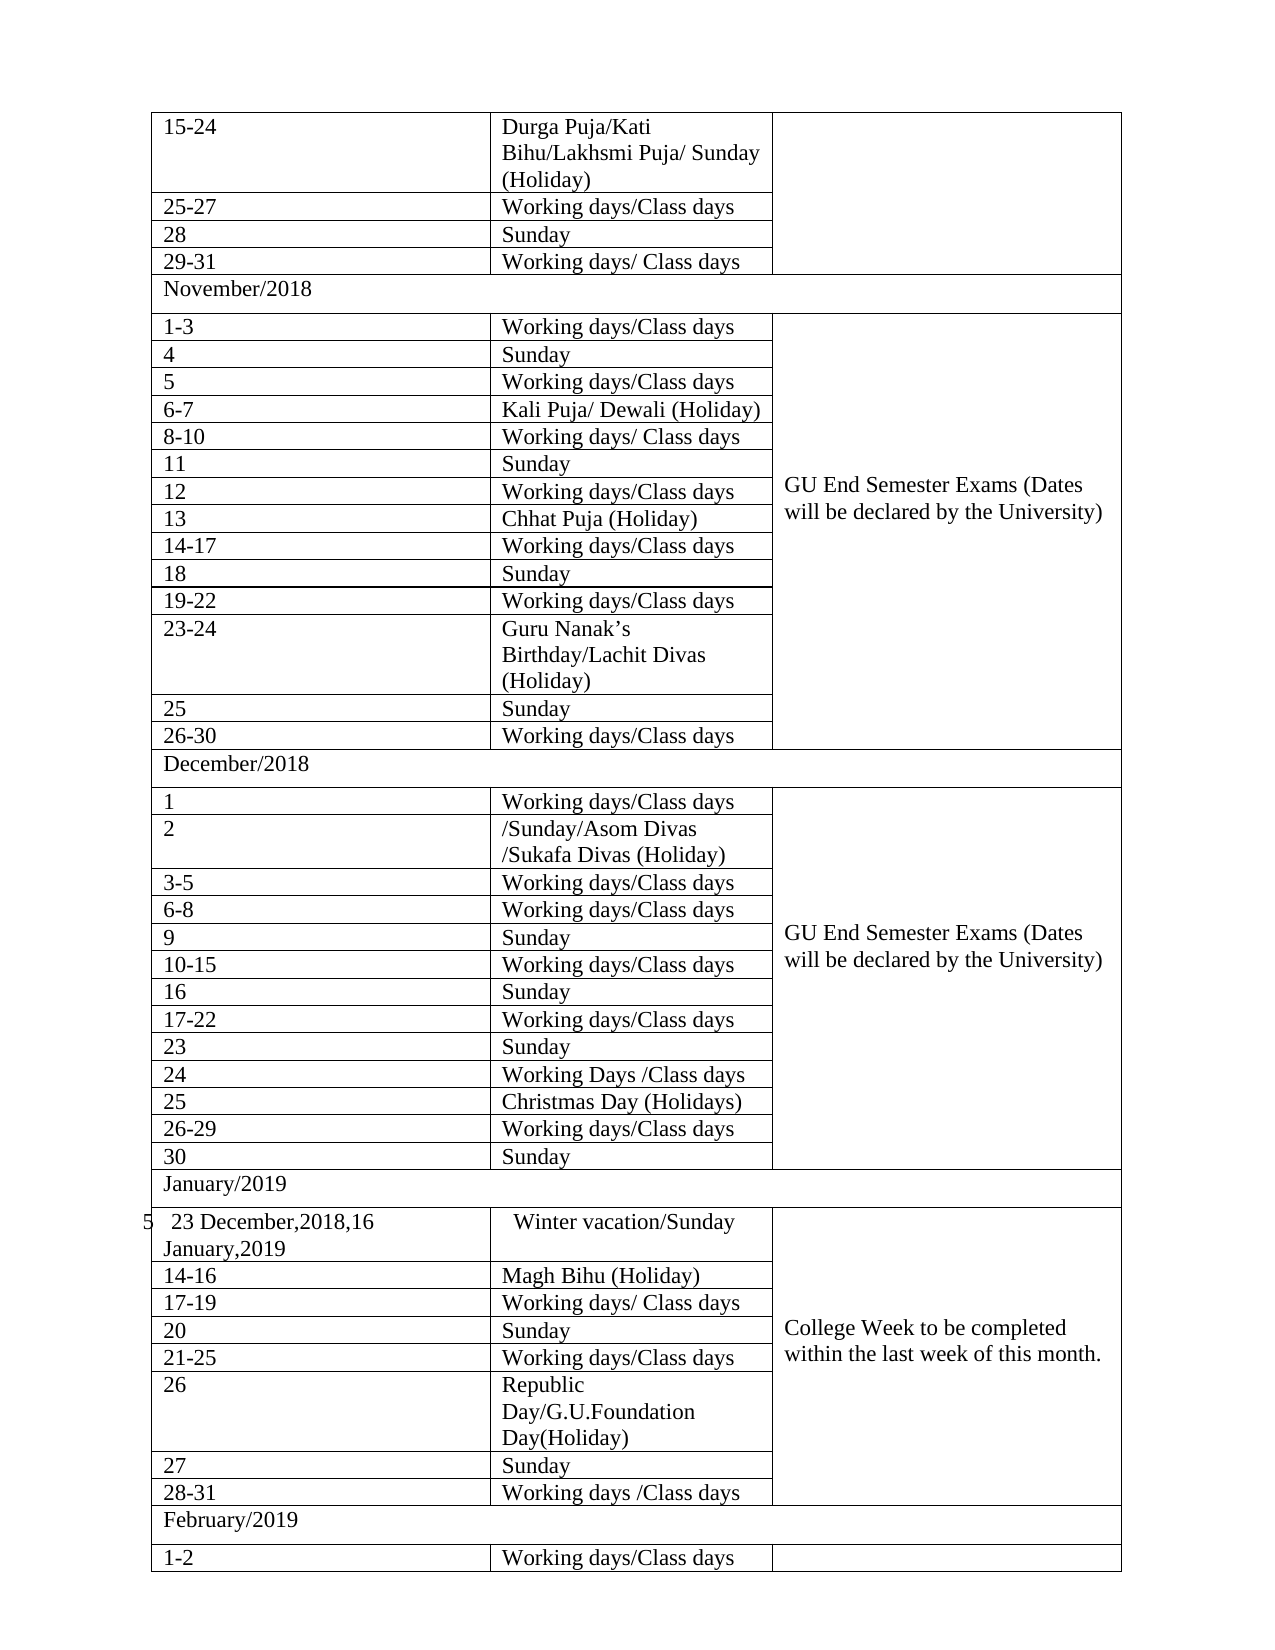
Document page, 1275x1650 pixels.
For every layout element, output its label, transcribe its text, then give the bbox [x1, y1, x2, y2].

table_cell 23-24 [152, 615, 490, 694]
table_cell 11 [152, 450, 490, 477]
table_cell February/2019 [152, 1506, 1121, 1543]
table_cell Working days/Class days [491, 788, 772, 814]
table_cell 28 [152, 221, 490, 247]
table_cell Sunday [491, 560, 772, 586]
table_cell 17-19 [152, 1289, 490, 1316]
table_cell 26-29 [152, 1115, 490, 1142]
table_cell 28-31 [152, 1479, 490, 1505]
table_cell 3-5 [152, 869, 490, 895]
table_cell Guru Nanak’s Birthday/Lachit Divas (Holiday) [491, 615, 772, 694]
table_cell 4 [152, 341, 490, 367]
table_cell Sunday [491, 450, 772, 477]
table_cell Working days/Class days [491, 869, 772, 895]
table_cell 27 [152, 1452, 490, 1478]
table_cell Working Days /Class days [491, 1061, 772, 1087]
table_cell 18 [152, 560, 490, 586]
table_cell Working days/Class days [491, 588, 772, 614]
table_cell 6-7 [152, 396, 490, 422]
table_cell Winter vacation/Sunday [491, 1208, 772, 1261]
table_cell 14-17 [152, 533, 490, 559]
table_cell January/2019 [152, 1170, 1121, 1207]
table_cell Sunday [491, 1033, 772, 1059]
table_cell 26-30 [152, 722, 490, 749]
table_cell 21-25 [152, 1344, 490, 1371]
table_cell Working days/ Class days [491, 248, 772, 274]
table_cell College Week to be completed within the last week of this month. [773, 1208, 1121, 1505]
table_cell 5 [152, 368, 490, 394]
table_cell Republic Day/G.U.Foundation Day(Holiday) [491, 1372, 772, 1451]
table_cell Working days/Class days [491, 533, 772, 559]
table_cell Working days/Class days [491, 368, 772, 394]
table_cell GU End Semester Exams (Dates will be declared by the University) [773, 314, 1121, 749]
table_cell Sunday [491, 1317, 772, 1343]
table_cell Working days /Class days [491, 1479, 772, 1505]
table_cell 1 [152, 788, 490, 814]
table_cell 14-16 [152, 1262, 490, 1288]
table_cell Working days/Class days [491, 478, 772, 504]
table_cell 10-15 [152, 951, 490, 977]
table_cell Working days/Class days [491, 314, 772, 340]
table_cell 25-27 [152, 193, 490, 219]
table_cell Kali Puja/ Dewali (Holiday) [491, 396, 772, 422]
table_cell 19-22 [152, 588, 490, 614]
table_cell Sunday [491, 979, 772, 1005]
table_cell 8-10 [152, 423, 490, 449]
table_cell 13 [152, 505, 490, 532]
table_cell [773, 113, 1121, 274]
table_cell December/2018 [152, 750, 1121, 787]
table_cell November/2018 [152, 275, 1121, 312]
table_cell Working days/Class days [491, 193, 772, 219]
table_cell 26 [152, 1372, 490, 1451]
table_cell Working days/Class days [491, 722, 772, 749]
table_cell 15-24 [152, 113, 490, 192]
table_cell Working days/Class days [491, 951, 772, 977]
table_cell GU End Semester Exams (Dates will be declared by the University) [773, 788, 1121, 1169]
table_cell Working days/Class days [491, 1006, 772, 1032]
table_cell 12 [152, 478, 490, 504]
table_cell Working days/Class days [491, 1545, 772, 1571]
table_cell [773, 1545, 1121, 1571]
table_cell Sunday [491, 1452, 772, 1478]
table_cell 20 [152, 1317, 490, 1343]
table_cell 30 [152, 1143, 490, 1169]
table_cell Working days/ Class days [491, 423, 772, 449]
table_cell Sunday [491, 695, 772, 721]
table_cell 1-2 [152, 1545, 490, 1571]
table_cell Working days/Class days [491, 896, 772, 923]
table_cell Christmas Day (Holidays) [491, 1088, 772, 1114]
table_cell Chhat Puja (Holiday) [491, 505, 772, 532]
table_cell Working days/Class days [491, 1344, 772, 1371]
table_cell Working days/ Class days [491, 1289, 772, 1316]
table_cell Durga Puja/Kati Bihu/Lakhsmi Puja/ Sunday (Holiday) [491, 113, 772, 192]
table_cell /Sunday/Asom Divas /Sukafa Divas (Holiday) [491, 815, 772, 868]
table_cell Sunday [491, 924, 772, 950]
table_cell 1-3 [152, 314, 490, 340]
table_cell 17-22 [152, 1006, 490, 1032]
table_cell 9 [152, 924, 490, 950]
table_cell 23 [152, 1033, 490, 1059]
table_cell 24 [152, 1061, 490, 1087]
table_cell 25 [152, 695, 490, 721]
table_cell 29-31 [152, 248, 490, 274]
table_cell Sunday [491, 221, 772, 247]
table_cell 25 [152, 1088, 490, 1114]
table_cell Working days/Class days [491, 1115, 772, 1142]
table_cell 5 23 December,2018,16 January,2019 [152, 1208, 490, 1261]
table_cell Magh Bihu (Holiday) [491, 1262, 772, 1288]
table_cell Sunday [491, 341, 772, 367]
table_cell 6-8 [152, 896, 490, 923]
table_cell 16 [152, 979, 490, 1005]
table_cell Sunday [491, 1143, 772, 1169]
table_cell 2 [152, 815, 490, 868]
